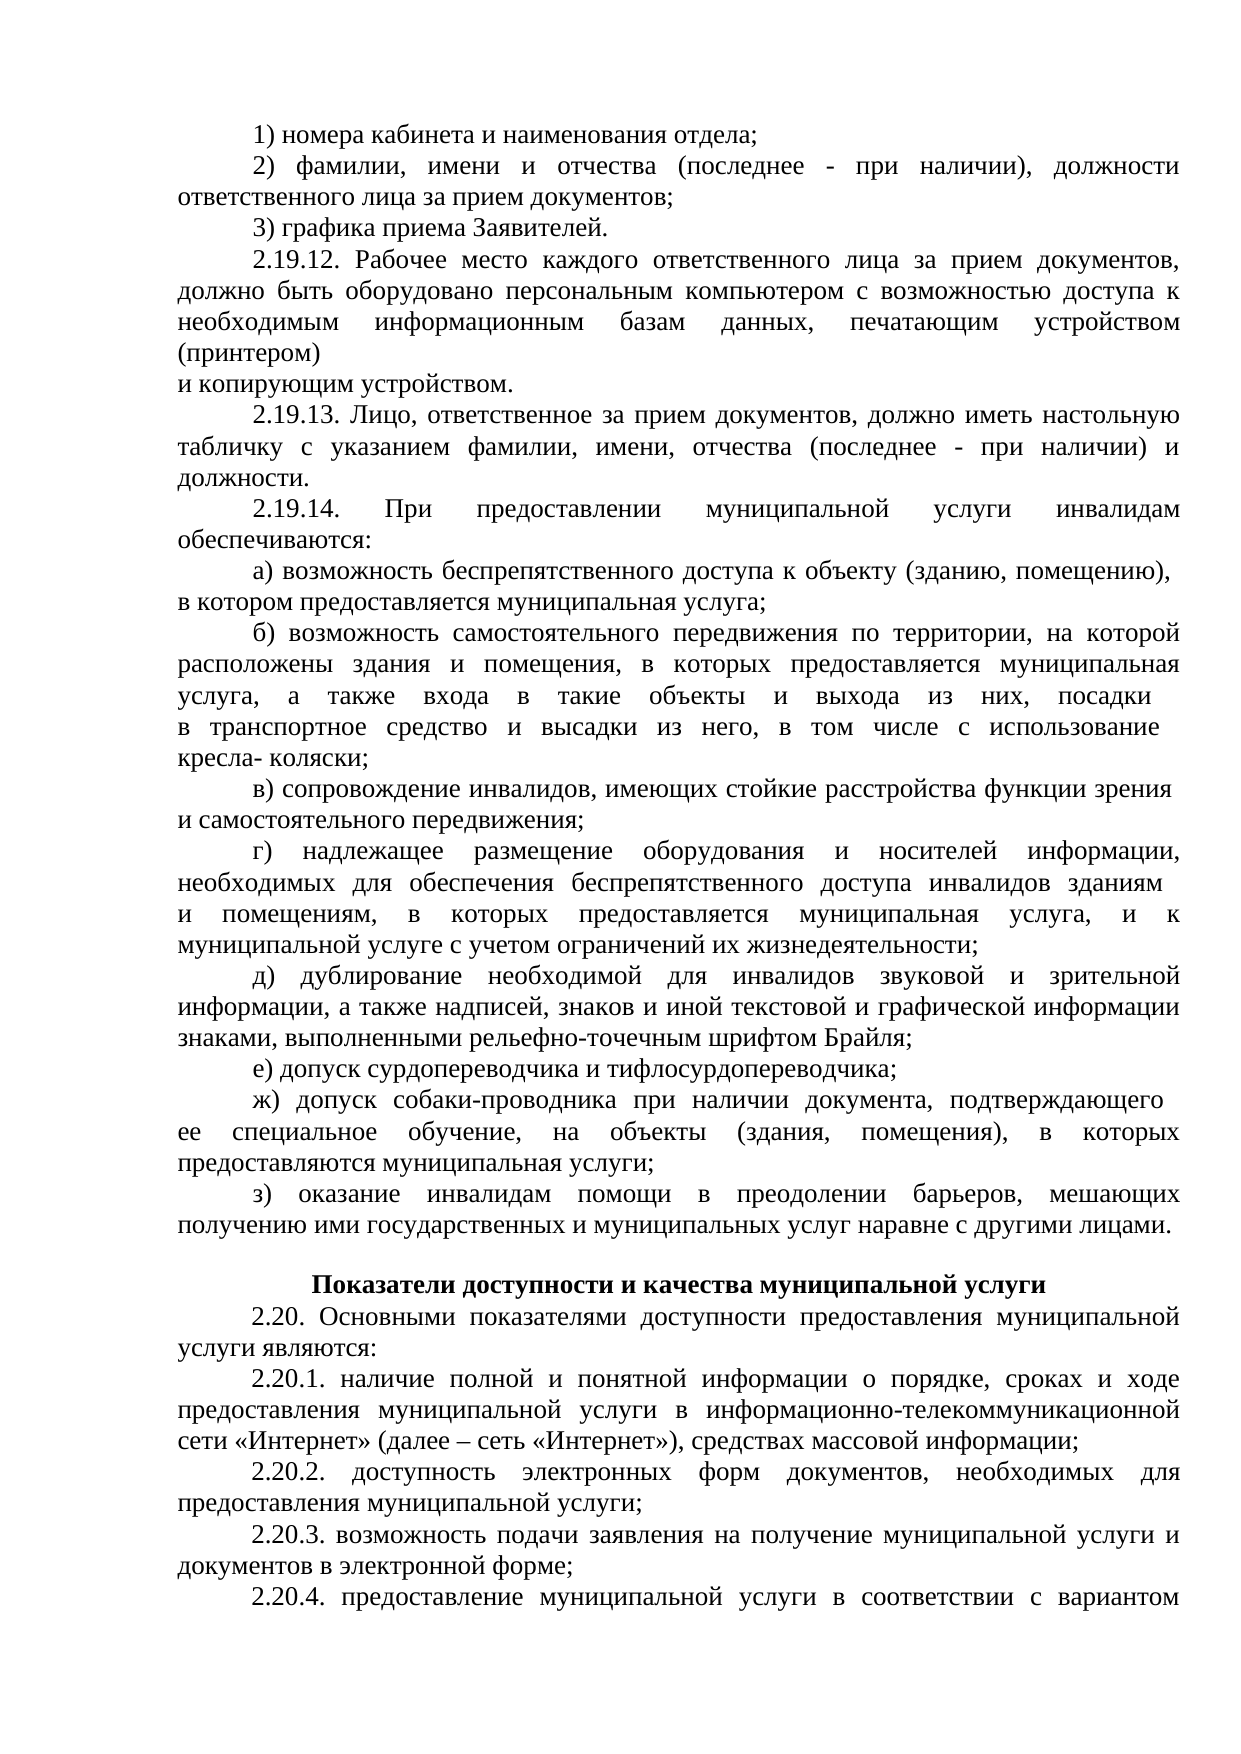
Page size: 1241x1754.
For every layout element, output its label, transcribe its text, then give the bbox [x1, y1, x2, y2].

text а) возможность беспрепятственного доступа к объекту (зданию, помещению), в котором предоставляется муниципальная услуга; [177, 554, 1181, 616]
text 2.20.3. возможность подачи заявления на получение муниципальной услуги и документов в электронной форме; [177, 1518, 1181, 1580]
text 2.20.1. наличие полной и понятной информации о порядке, сроках и ходе предоставления муниципальной услуги в информационно-телекоммуникационной сети «Интернет» (далее – сеть «Интернет»), средствах массовой информации; [177, 1362, 1181, 1455]
text е) допуск сурдопереводчика и тифлосурдопереводчика; [177, 1052, 1181, 1084]
text 2.20. Основными показателями доступности предоставления муниципальной услуги являются: [177, 1300, 1181, 1362]
text 3) графика приема Заявителей. [177, 212, 1181, 243]
text в) сопровождение инвалидов, имеющих стойкие расстройства функции зрения и самостоятельного передвижения; [177, 772, 1181, 834]
text 2.19.13. Лицо, ответственное за прием документов, должно иметь настольную табличку с указанием фамилии, имени, отчества (последнее - при наличии) и должности. [177, 398, 1181, 492]
text 2) фамилии, имени и отчества (последнее - при наличии), должности ответственного лица за прием документов; [177, 149, 1181, 212]
text з) оказание инвалидам помощи в преодолении барьеров, мешающих получению ими государственных и муниципальных услуг наравне с другими лицами. [177, 1177, 1181, 1239]
text 2.20.2. доступность электронных форм документов, необходимых для предоставления муниципальной услуги; [177, 1455, 1181, 1518]
text 2.19.12. Рабочее место каждого ответственного лица за прием документов, должно быть оборудовано персональным компьютером с возможностью доступа к необходимым информационным базам данных, печатающим устройством (принтером) и копирующим устройством. [177, 243, 1181, 398]
text б) возможность самостоятельного передвижения по территории, на которой расположены здания и помещения, в которых предоставляется муниципальная услуга, а также входа в такие объекты и выхода из них, посадки в транспортное средство и высадки из него, в том числе с использование кресла- коляски; [177, 616, 1181, 772]
text 1) номера кабинета и наименования отдела; [177, 118, 1181, 149]
text д) дублирование необходимой для инвалидов звуковой и зрительной информации, а также надписей, знаков и иной текстовой и графической информации знаками, выполненными рельефно-точечным шрифтом Брайля; [177, 959, 1181, 1052]
text г) надлежащее размещение оборудования и носителей информации, необходимых для обеспечения беспрепятственного доступа инвалидов зданиям и помещениям, в которых предоставляется муниципальная услуга, и к муниципальной услуге с учетом ограничений их жизнедеятельности; [177, 834, 1181, 959]
text Показатели доступности и качества муниципальной услуги [177, 1268, 1181, 1300]
text ж) допуск собаки-проводника при наличии документа, подтверждающего ее специальное обучение, на объекты (здания, помещения), в которых предоставляются муниципальная услуги; [177, 1084, 1181, 1177]
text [177, 1580, 1181, 1611]
text 2.19.14. При предоставлении муниципальной услуги инвалидам обеспечиваются: [177, 492, 1181, 554]
